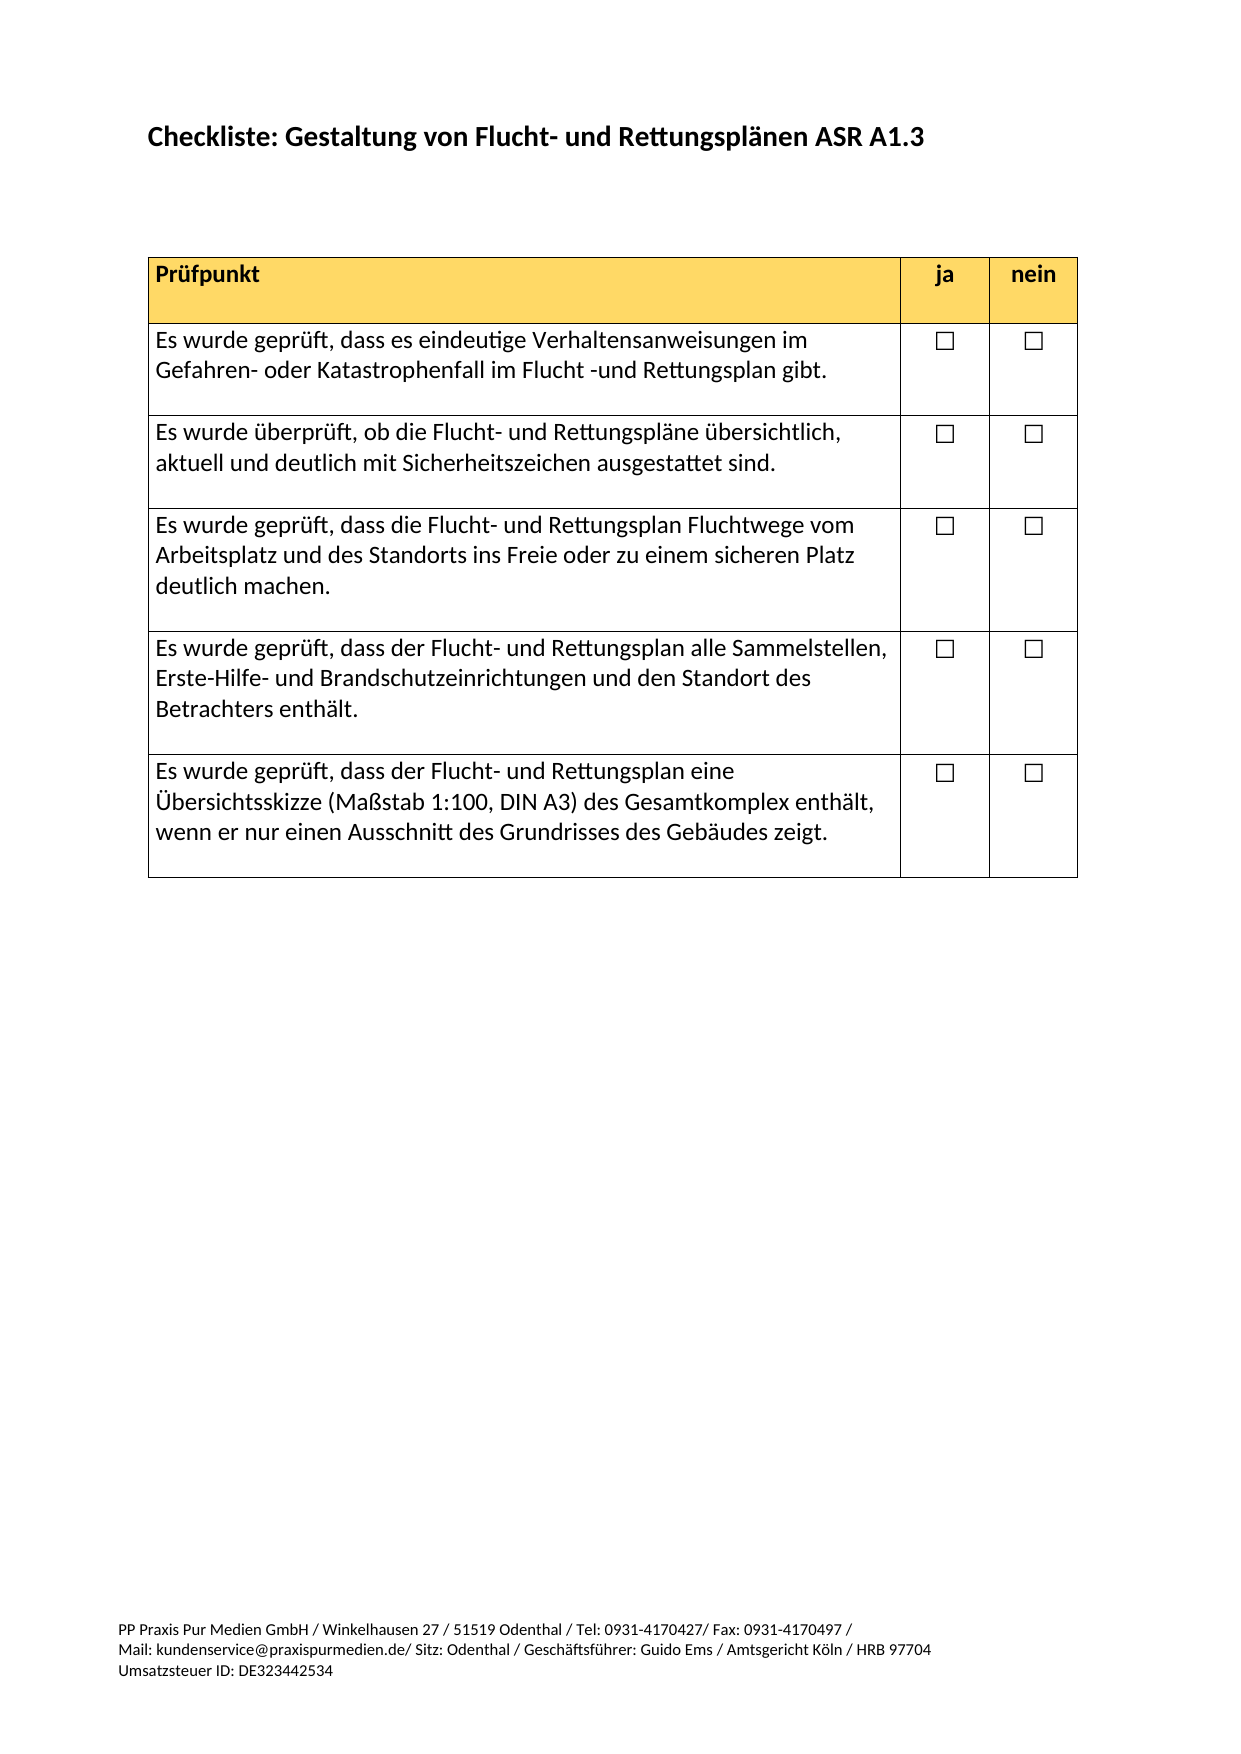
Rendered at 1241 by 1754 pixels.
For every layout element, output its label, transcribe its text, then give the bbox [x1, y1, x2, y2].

table_cell Es wurde geprüft, dass der Flucht- und Rettungsplan alle Sammelstellen, Erste-Hilfe- und Brandschutzeinrichtungen und den Standort des Betrachters enthält. [149, 632, 900, 754]
table_cell Es wurde geprüft, dass der Flucht- und Rettungsplan eine Übersichtsskizze (Maßstab 1:100, DIN A3) des Gesamtkomplex enthält, wenn er nur einen Ausschnitt des Grundrisses des Gebäudes zeigt. [149, 755, 900, 877]
table_cell Es wurde geprüft, dass die Flucht- und Rettungsplan Fluchtwege vom Arbeitsplatz und des Standorts ins Freie oder zu einem sicheren Platz deutlich machen. [149, 509, 900, 631]
table_cell Es wurde geprüft, dass es eindeutige Verhaltensanweisungen im Gefahren- oder Katastrophenfall im Flucht -und Rettungsplan gibt. [149, 324, 900, 415]
table_header Prüfpunkt [149, 258, 900, 323]
text Checkliste: Gestaltung von Flucht- und Rettungsplänen ASR A1.3 [148, 118, 1093, 154]
table_cell Es wurde überprüft, ob die Flucht- und Rettungspläne übersichtlich, aktuell und deutlich mit Sicherheitszeichen ausgestattet sind. [149, 416, 900, 508]
table_header nein [990, 258, 1077, 323]
table_header ja [901, 258, 989, 323]
